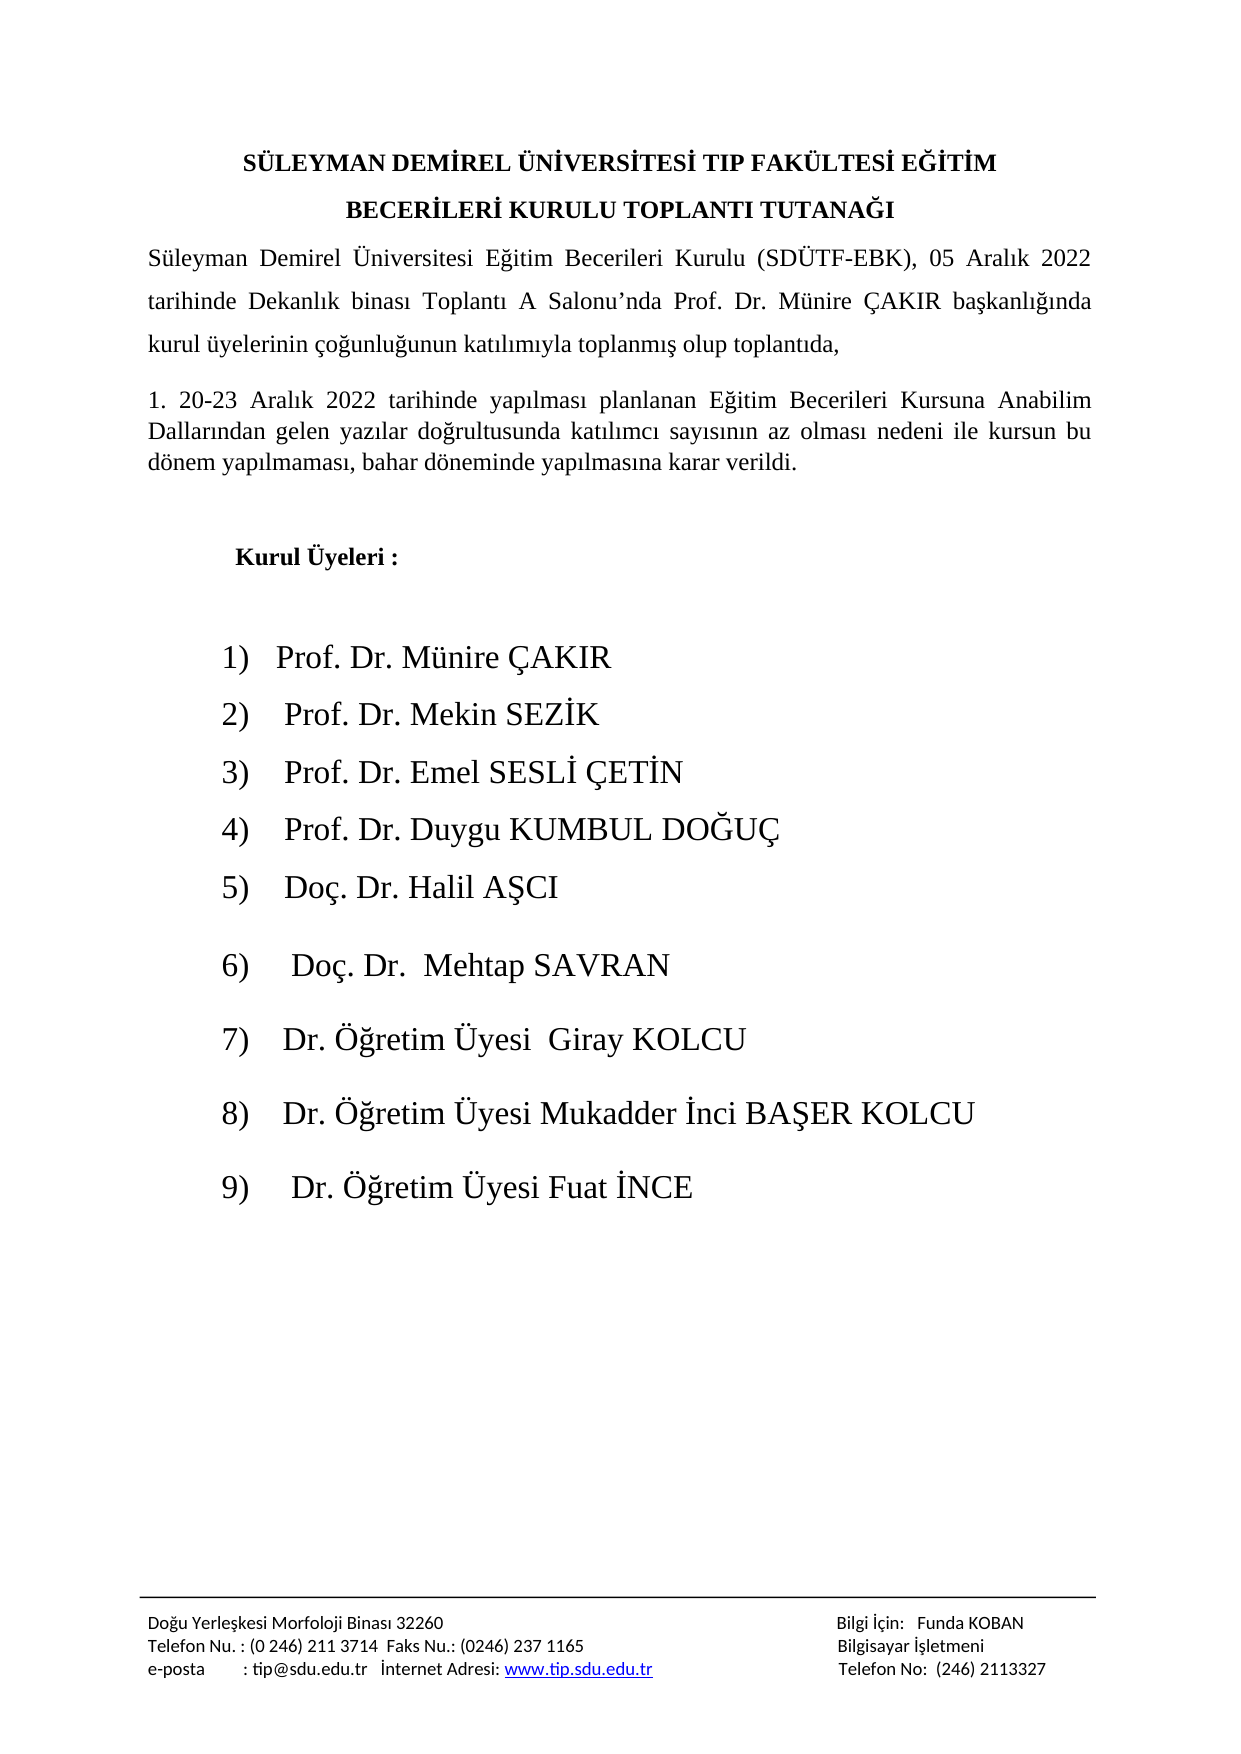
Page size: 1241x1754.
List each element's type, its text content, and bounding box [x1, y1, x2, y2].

text Kurul Üyeleri : [148, 542, 1093, 570]
list Doç. Dr. Halil AŞCI [221, 867, 1093, 905]
text Süleyman Demirel Üniversitesi Eğitim Becerileri Kurulu (SDÜTF-EBK), 05 Aralık 2022 tarihinde Dekanlık binası Toplantı A Salonu’nda Prof. Dr. Münire ÇAKIR başkanlığında kurul üyelerinin çoğunluğunun katılımıyla toplanmış olup toplantıda, [148, 243, 1093, 358]
text 6) Doç. Dr. Mehtap SAVRAN [221, 945, 1093, 984]
list Prof. Dr. Duygu KUMBUL DOĞUÇ [221, 809, 1093, 848]
list Prof. Dr. Münire ÇAKIR [221, 637, 1093, 675]
text 7) Dr. Öğretim Üyesi Giray KOLCU [221, 1019, 1093, 1058]
text 8) Dr. Öğretim Üyesi Mukadder İnci BAŞER KOLCU [221, 1094, 1093, 1132]
text SÜLEYMAN DEMİREL ÜNİVERSİTESİ TIP FAKÜLTESİ EĞİTİM [148, 148, 1093, 176]
text BECERİLERİ KURULU TOPLANTI TUTANAĞI [148, 195, 1093, 224]
text 9) Dr. Öğretim Üyesi Fuat İNCE [221, 1168, 1093, 1206]
text 1. 20-23 Aralık 2022 tarihinde yapılması planlanan Eğitim Becerileri Kursuna Anabilim Dallarından gelen yazılar doğrultusunda katılımcı sayısının az olması nedeni ile kursun bu dönem yapılmaması, bahar döneminde yapılmasına karar verildi. [148, 385, 1093, 476]
list Prof. Dr. Mekin SEZİK [221, 694, 1093, 733]
list Prof. Dr. Emel SESLİ ÇETİN [221, 752, 1093, 790]
